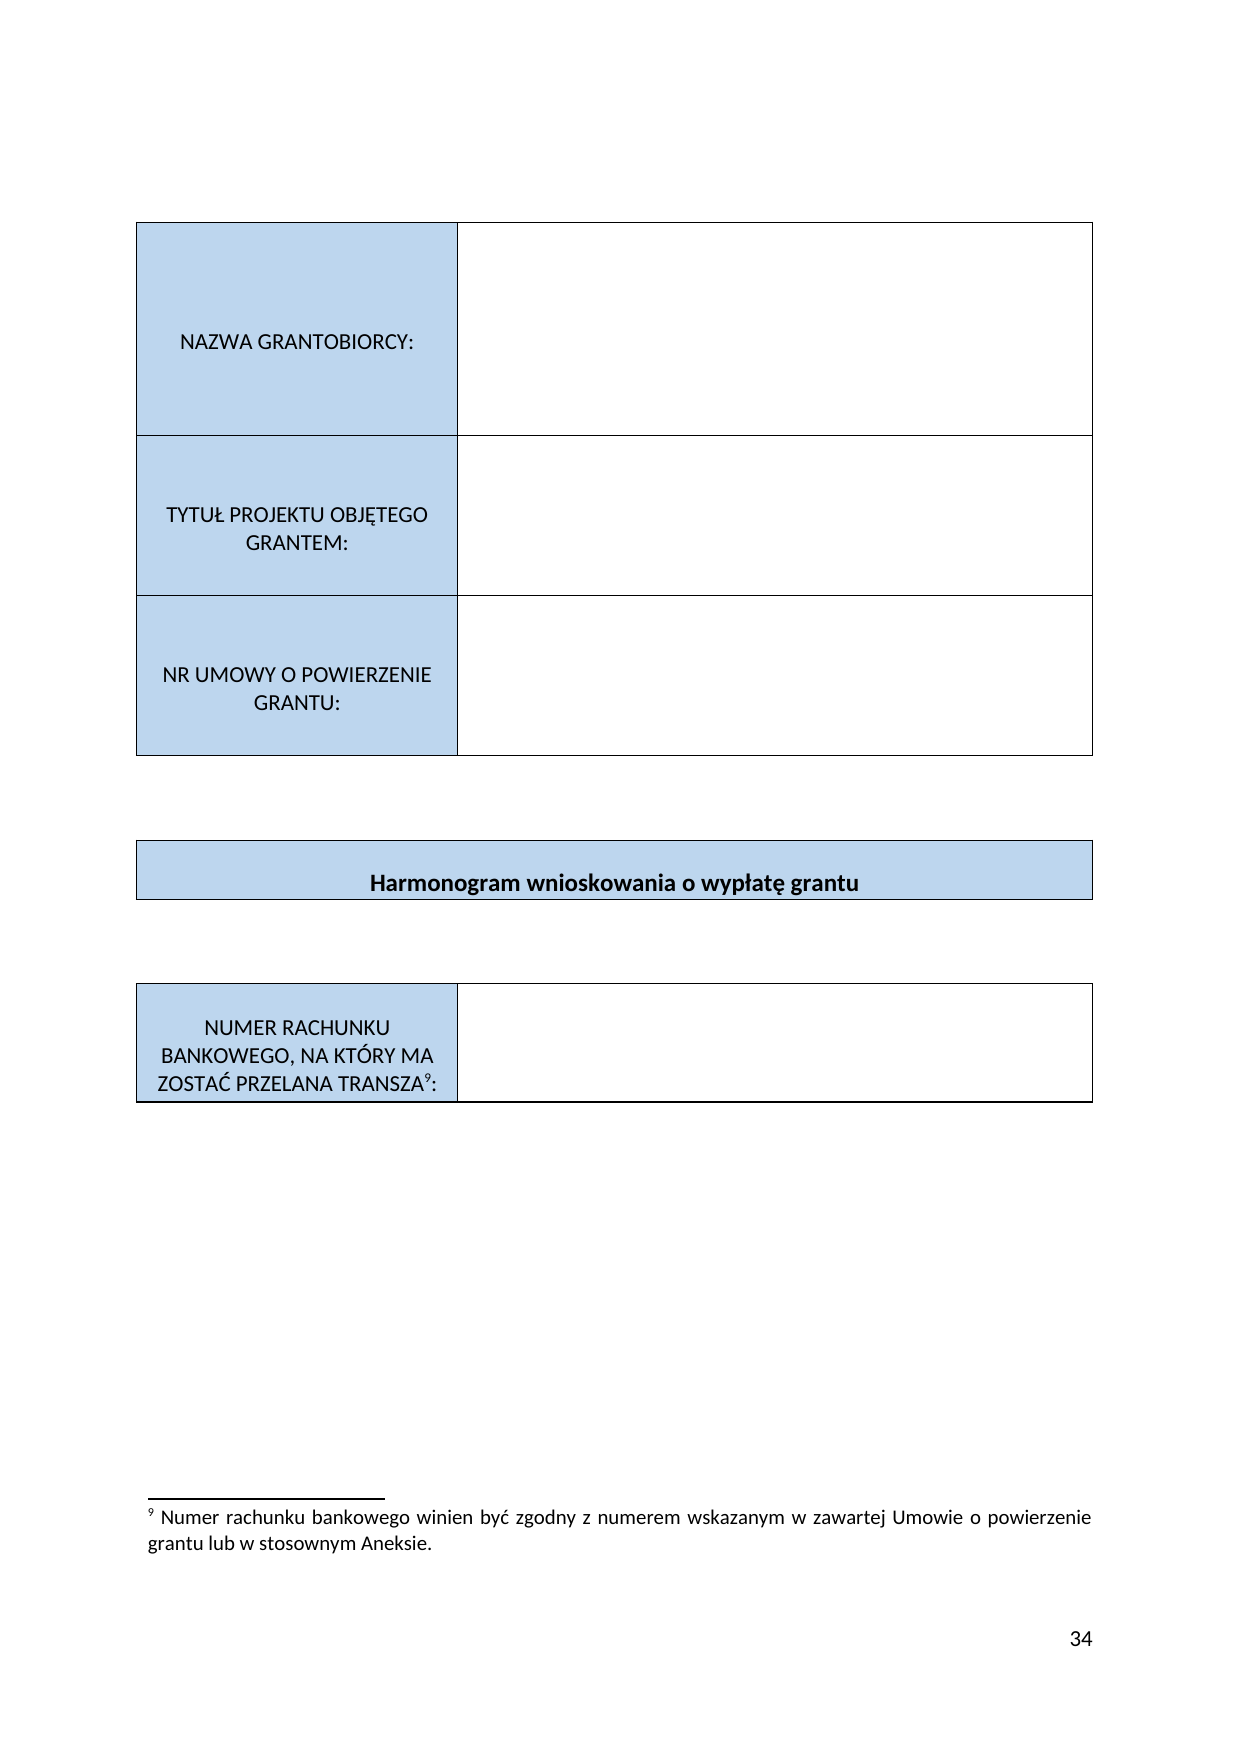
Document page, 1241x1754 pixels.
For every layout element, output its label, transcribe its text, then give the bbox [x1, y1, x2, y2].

table_header Harmonogram wnioskowania o wypłatę grantu [137, 841, 1092, 899]
table_header [458, 223, 1092, 435]
table_cell [458, 596, 1092, 755]
table_header [458, 984, 1092, 1101]
table_cell [458, 436, 1092, 595]
table_cell TYTUŁ PROJEKTU OBJĘTEGO GRANTEM: [137, 436, 457, 595]
table_header NUMER RACHUNKU BANKOWEGO, NA KTÓRY MA ZOSTAĆ PRZELANA TRANSZA: [137, 984, 457, 1101]
table_cell NR UMOWY O POWIERZENIE GRANTU: [137, 596, 457, 755]
table_header NAZWA GRANTOBIORCY: [137, 223, 457, 435]
